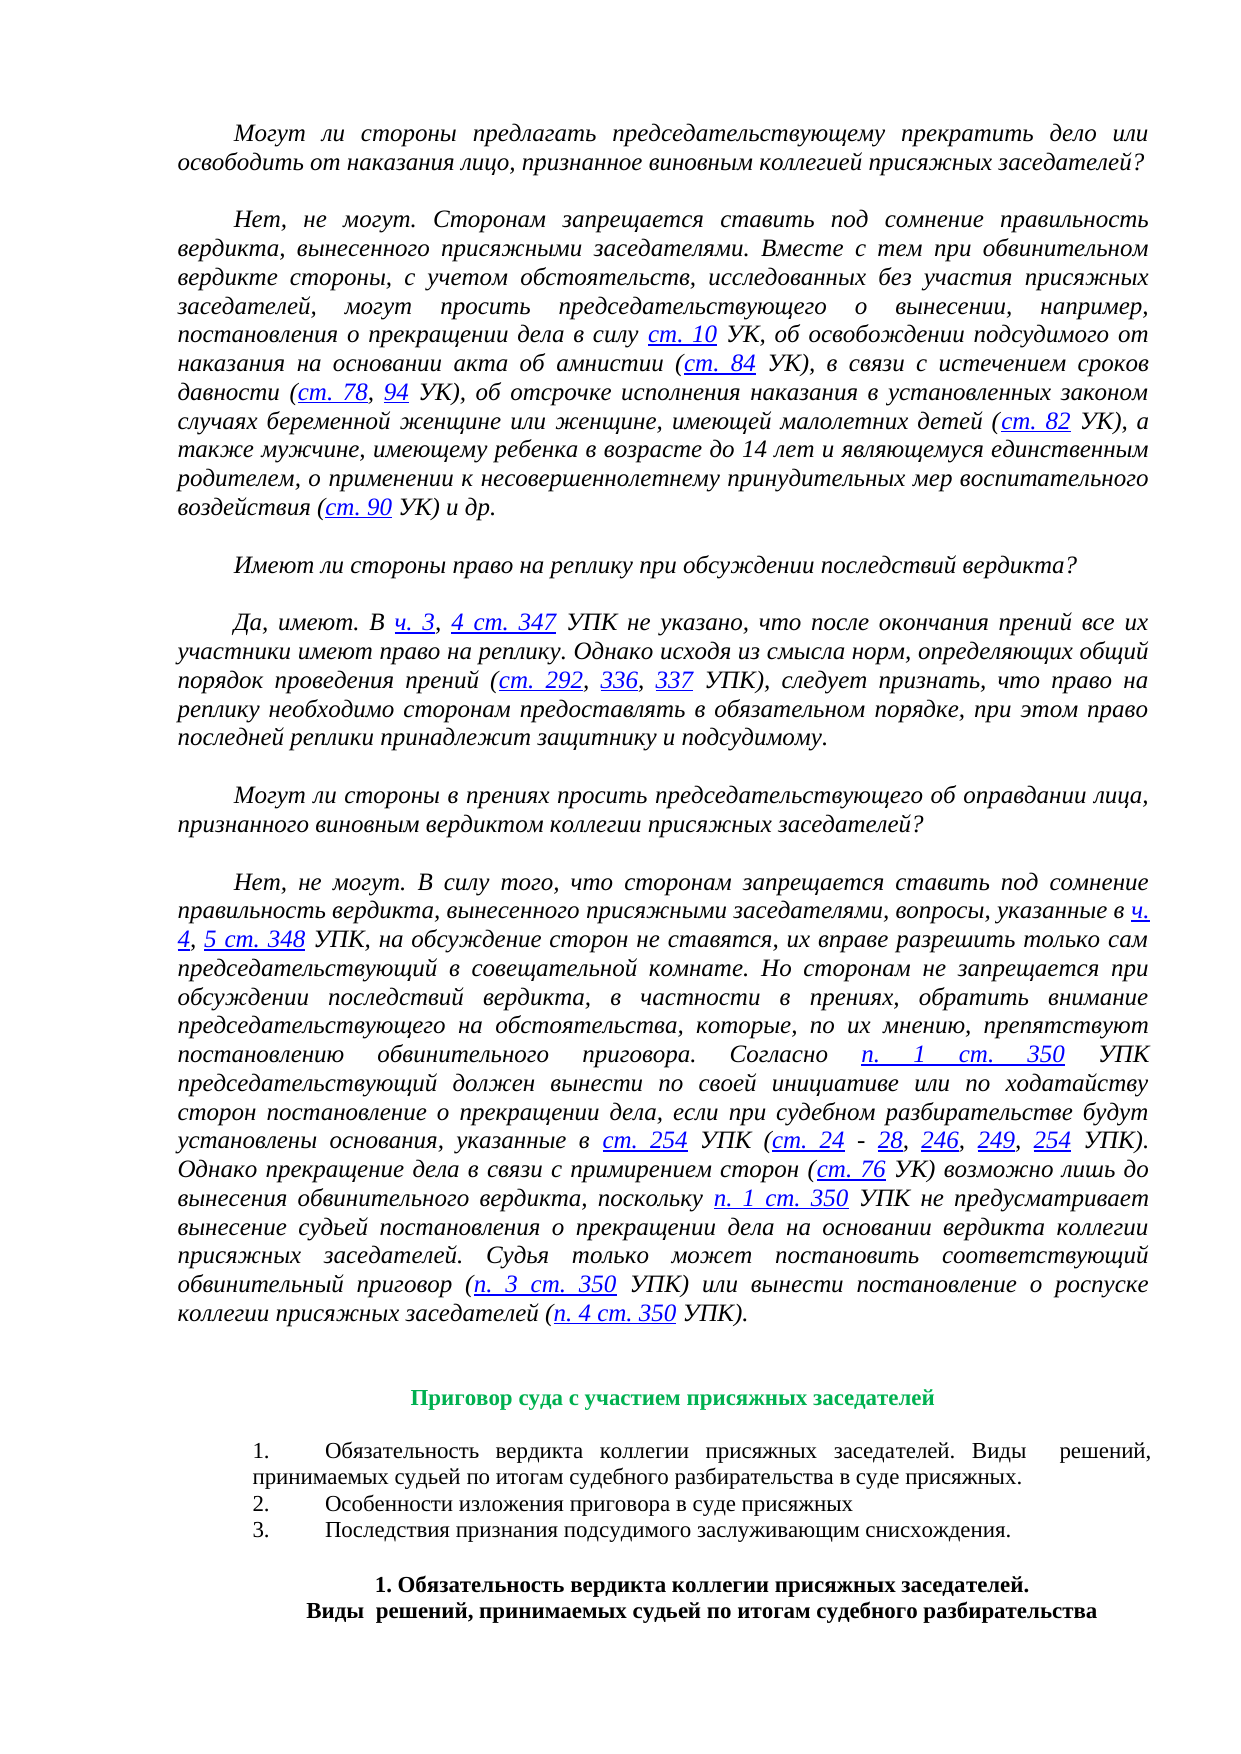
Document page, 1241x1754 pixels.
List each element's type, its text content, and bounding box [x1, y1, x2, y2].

list Обязательность вердикта коллегии присяжных заседателей. Виды решений, принимаемых судьей по итогам судебного разбирательства в суде присяжных. [252, 1437, 1152, 1490]
list Виды решений, принимаемых судьей по итогам судебного разбирательства [252, 1597, 1152, 1624]
text Имеют ли стороны право на реплику при обсуждении последствий вердикта? [177, 550, 1152, 578]
text Да, имеют. В ч. 3, 4 ст. 347 УПК не указано, что после окончания прений все их участники имеют право на реплику. Однако исходя из смысла норм, определяющих общий порядок проведения прений (ст. 292, 336, 337 УПК), следует признать, что право на реплику необходимо сторонам предоставлять в обязательном порядке, при этом право последней реплики принадлежит защитнику и подсудимому. [177, 607, 1152, 751]
text Приговор суда с участием присяжных заседателей [277, 1384, 1068, 1411]
text Могут ли стороны предлагать председательствующему прекратить дело или освободить от наказания лицо, признанное виновным коллегией присяжных заседателей? [177, 118, 1152, 176]
text Нет, не могут. В силу того, что сторонам запрещается ставить под сомнение правильность вердикта, вынесенного присяжными заседателями, вопросы, указанные в ч. 4, 5 ст. 348 УПК, на обсуждение сторон не ставятся, их вправе разрешить только сам председательствующий в совещательной комнате. Но сторонам не запрещается при обсуждении последствий вердикта, в частности в прениях, обратить внимание председательствующего на обстоятельства, которые, по их мнению, препятствуют постановлению обвинительного приговора. Согласно п. 1 ст. 350 УПК председательствующий должен вынести по своей инициативе или по ходатайству сторон постановление о прекращении дела, если при судебном разбирательстве будут установлены основания, указанные в ст. 254 УПК (ст. 24 - 28, 246, 249, 254 УПК). Однако прекращение дела в связи с примирением сторон (ст. 76 УК) возможно лишь до вынесения обвинительного вердикта, поскольку п. 1 ст. 350 УПК не предусматривает вынесение судьей постановления о прекращении дела на основании вердикта коллегии присяжных заседателей. Судья только может постановить соответствующий обвинительный приговор (п. 3 ст. 350 УПК) или вынести постановление о роспуске коллегии присяжных заседателей (п. 4 ст. 350 УПК). [177, 867, 1152, 1327]
list Особенности изложения приговора в суде присяжных [252, 1490, 1152, 1516]
text Могут ли стороны в прениях просить председательствующего об оправдании лица, признанного виновным вердиктом коллегии присяжных заседателей? [177, 780, 1152, 838]
list Последствия признания подсудимого заслуживающим снисхождения. [252, 1516, 1152, 1542]
list 1. Обязательность вердикта коллегии присяжных заседателей. [252, 1571, 1152, 1597]
text Нет, не могут. Сторонам запрещается ставить под сомнение правильность вердикта, вынесенного присяжными заседателями. Вместе с тем при обвинительном вердикте стороны, с учетом обстоятельств, исследованных без участия присяжных заседателей, могут просить председательствующего о вынесении, например, постановления о прекращении дела в силу ст. 10 УК, об освобождении подсудимого от наказания на основании акта об амнистии (ст. 84 УК), в связи с истечением сроков давности (ст. 78, 94 УК), об отсрочке исполнения наказания в установленных законом случаях беременной женщине или женщине, имеющей малолетних детей (ст. 82 УК), а также мужчине, имеющему ребенка в возрасте до 14 лет и являющемуся единственным родителем, о применении к несовершеннолетнему принудительных мер воспитательного воздействия (ст. 90 УК) и др. [177, 204, 1152, 521]
